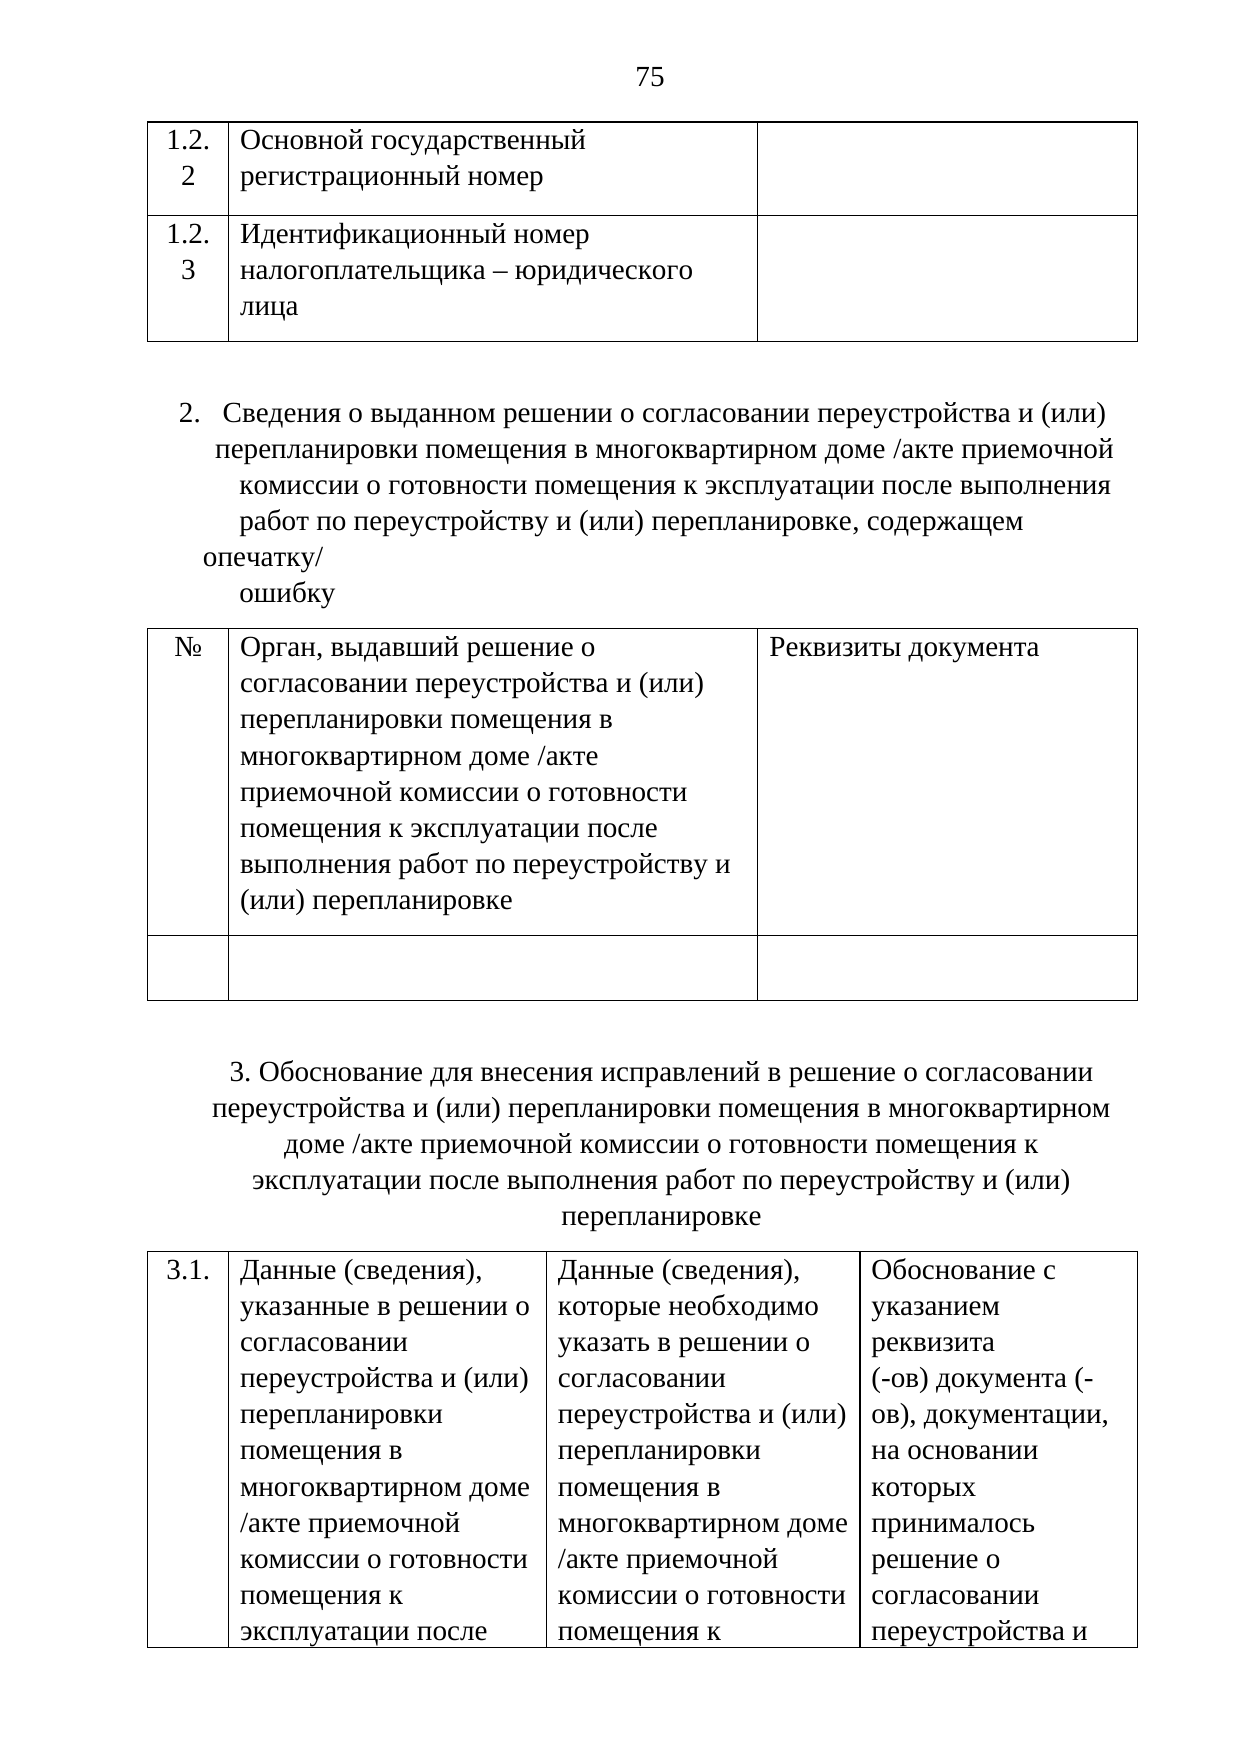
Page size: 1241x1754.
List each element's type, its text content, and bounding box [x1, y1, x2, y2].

table_cell 3. Обоснование для внесения исправлений в решение о согласовании переустройства и (или) перепланировки помещения в многоквартирном доме /акте приемочной комиссии о готовности помещения к эксплуатации после выполнения работ по переустройству и (или) перепланировке [148, 1001, 1137, 1251]
table_cell [148, 936, 228, 1000]
table_cell Реквизиты документа [758, 629, 1137, 935]
table_cell Основной государственный регистрационный номер [229, 123, 757, 215]
table_cell [229, 936, 757, 1000]
table_cell 1.2.3 [148, 216, 228, 341]
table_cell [861, 1252, 1137, 1647]
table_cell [547, 1252, 859, 1647]
table_cell Идентификационный номер налогоплательщика – юридического лица [229, 216, 757, 341]
table_cell № [148, 629, 228, 935]
table_cell 1.2.2 [148, 123, 228, 215]
table_cell Орган, выдавший решение о согласовании переустройства и (или) перепланировки помещения в многоквартирном доме /акте приемочной комиссии о готовности помещения к эксплуатации после выполнения работ по переустройству и (или) перепланировке [229, 629, 757, 935]
table_cell Сведения о выданном решении о согласовании переустройства и (или) перепланировки помещения в многоквартирном доме /акте приемочной комиссии о готовности помещения к эксплуатации после выполнения работ по переустройству и (или) перепланировке, содержащем опечатку/ ошибку [148, 342, 1137, 628]
table_cell 3.1. [148, 1252, 228, 1647]
table_cell [758, 936, 1137, 1000]
table_cell [758, 216, 1137, 341]
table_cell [229, 1252, 546, 1647]
table_cell [758, 123, 1137, 215]
